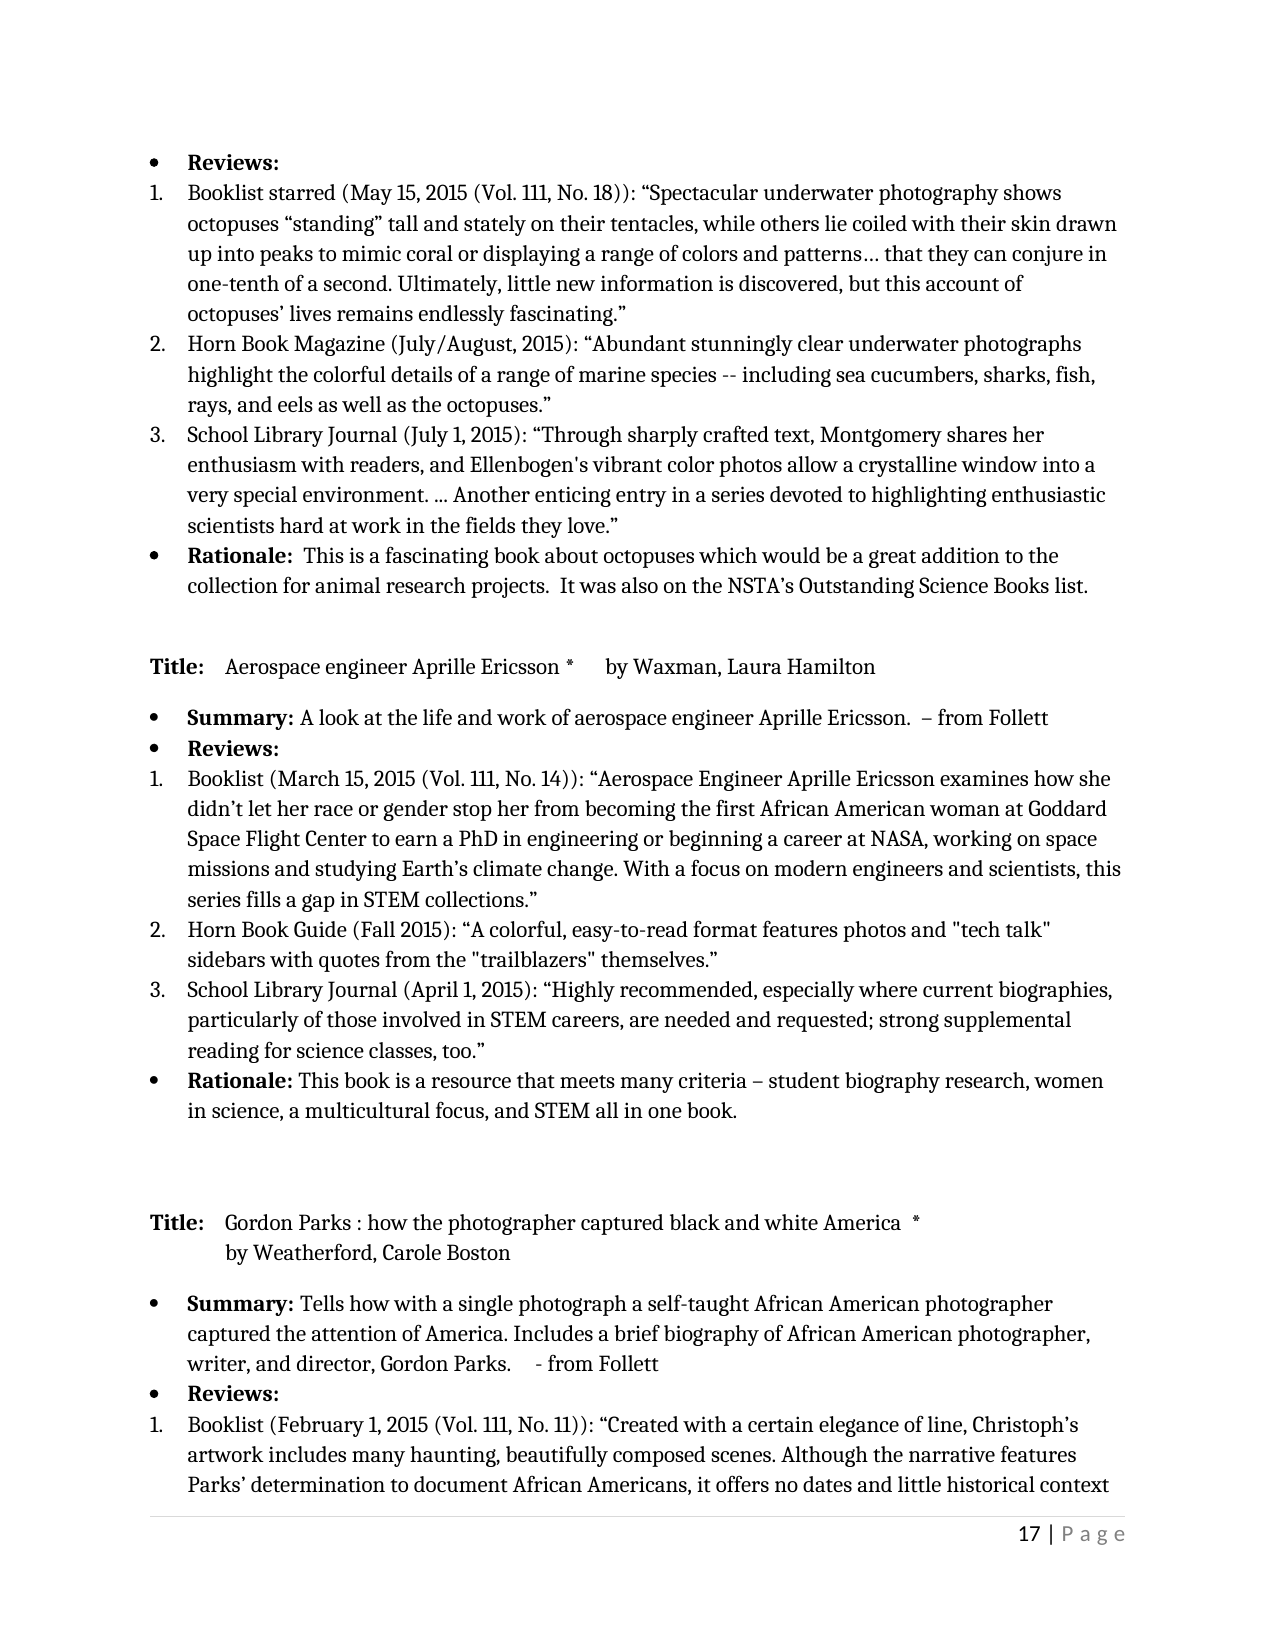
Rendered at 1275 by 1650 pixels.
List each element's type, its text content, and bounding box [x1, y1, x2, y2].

list Reviews: [150, 1381, 1125, 1408]
list Horn Book Guide (Fall 2015): “A colorful, easy-to-read format features photos and "tech talk" sidebars with quotes from the "trailblazers" themselves.” [150, 917, 1125, 973]
text Title: Aerospace engineer Aprille Ericsson * by Waxman, Laura Hamilton [150, 654, 1125, 681]
list Reviews: [150, 735, 1125, 762]
list Rationale: This is a fascinating book about octopuses which would be a great addition to the collection for animal research projects. It was also on the NSTA’s Outstanding Science Books list. [150, 543, 1125, 599]
list Booklist starred (May 15, 2015 (Vol. 111, No. 18)): “Spectacular underwater photography shows octopuses “standing” tall and stately on their tentacles, while others lie coiled with their skin drawn up into peaks to mimic coral or displaying a range of colors and patterns… that they can conjure in one-tenth of a second. Ultimately, little new information is discovered, but this account of octopuses’ lives remains endlessly fascinating.” [150, 180, 1125, 327]
list Summary: A look at the life and work of aerospace engineer Aprille Ericsson. – from Follett [150, 705, 1125, 732]
list Booklist (March 15, 2015 (Vol. 111, No. 14)): “Aerospace Engineer Aprille Ericsson examines how she didn’t let her race or gender stop her from becoming the first African American woman at Goddard Space Flight Center to earn a PhD in engineering or beginning a career at NASA, working on space missions and studying Earth’s climate change. With a focus on modern engineers and scientists, this series fills a gap in STEM collections.” [150, 766, 1125, 913]
text by Weatherford, Carole Boston [150, 1239, 1125, 1266]
list Horn Book Magazine (July/August, 2015): “Abundant stunningly clear underwater photographs highlight the colorful details of a range of marine species -- including sea cucumbers, sharks, fish, rays, and eels as well as the octopuses.” [150, 331, 1125, 418]
list School Library Journal (July 1, 2015): “Through sharply crafted text, Montgomery shares her enthusiasm with readers, and Ellenbogen's vibrant color photos allow a crystalline window into a very special environment. ... Another enticing entry in a series devoted to highlighting enthusiastic scientists hard at work in the fields they love.” [150, 422, 1125, 539]
text Title: Gordon Parks : how the photographer captured black and white America * [150, 1209, 1125, 1236]
list Summary: Tells how with a single photograph a self-taught African American photographer captured the attention of America. Includes a brief biography of African American photographer, writer, and director, Gordon Parks. - from Follett [150, 1291, 1125, 1377]
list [150, 1411, 1125, 1498]
list Reviews: [150, 150, 1125, 176]
list School Library Journal (April 1, 2015): “Highly recommended, especially where current biographies, particularly of those involved in STEM careers, are needed and requested; strong supplemental reading for science classes, too.” [150, 977, 1125, 1064]
list Rationale: This book is a resource that meets many criteria – student biography research, women in science, a multicultural focus, and STEM all in one book. [150, 1068, 1125, 1124]
